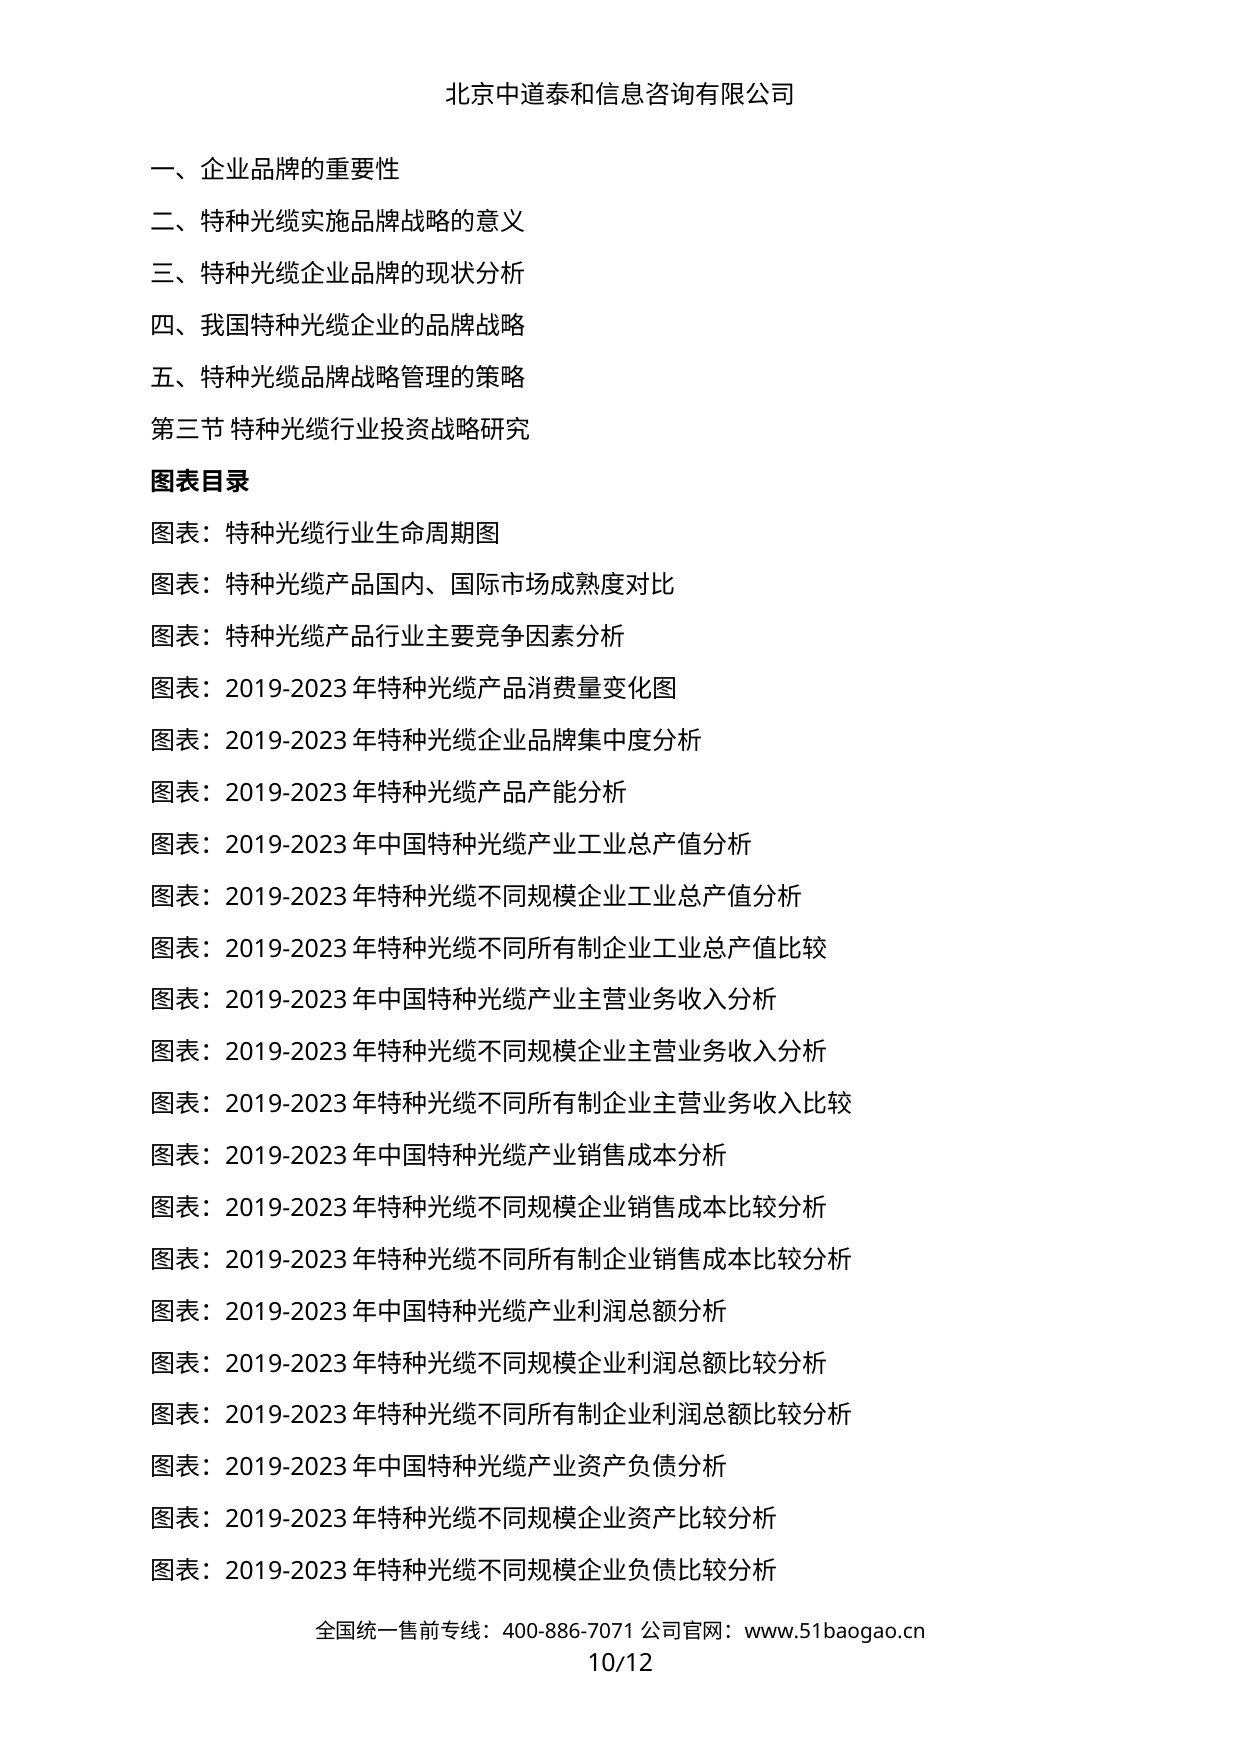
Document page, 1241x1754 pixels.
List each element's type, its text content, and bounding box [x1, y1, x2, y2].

text 图表：2019-2023年特种光缆不同规模企业利润总额比较分析 [150, 1343, 1090, 1379]
text 图表：2019-2023年特种光缆不同所有制企业销售成本比较分析 [150, 1239, 1090, 1276]
text 图表目录 [150, 461, 1090, 497]
text 第三节 特种光缆行业投资战略研究 [150, 409, 1090, 446]
text 五、特种光缆品牌战略管理的策略 [150, 357, 1090, 394]
text 图表：2019-2023年特种光缆不同规模企业资产比较分析 [150, 1499, 1090, 1535]
text 图表：2019-2023年特种光缆产品产能分析 [150, 772, 1090, 809]
text 图表：特种光缆行业生命周期图 [150, 513, 1090, 549]
text 图表：2019-2023年特种光缆产品消费量变化图 [150, 669, 1090, 705]
text 图表：2019-2023年特种光缆不同规模企业负债比较分析 [150, 1551, 1090, 1587]
text 图表：2019-2023年特种光缆企业品牌集中度分析 [150, 721, 1090, 757]
text 图表：2019-2023年中国特种光缆产业利润总额分析 [150, 1291, 1090, 1327]
text 一、企业品牌的重要性 [150, 150, 1090, 186]
text 图表：2019-2023年中国特种光缆产业资产负债分析 [150, 1447, 1090, 1483]
text 图表：2019-2023年特种光缆不同所有制企业主营业务收入比较 [150, 1084, 1090, 1120]
text 三、特种光缆企业品牌的现状分析 [150, 254, 1090, 290]
text 图表：2019-2023年特种光缆不同所有制企业工业总产值比较 [150, 928, 1090, 964]
text 图表：2019-2023年中国特种光缆产业工业总产值分析 [150, 824, 1090, 861]
text 图表：2019-2023年特种光缆不同规模企业销售成本比较分析 [150, 1187, 1090, 1224]
text 图表：特种光缆产品国内、国际市场成熟度对比 [150, 565, 1090, 601]
text 图表：2019-2023年特种光缆不同所有制企业利润总额比较分析 [150, 1395, 1090, 1431]
text 二、特种光缆实施品牌战略的意义 [150, 202, 1090, 238]
text 图表：2019-2023年中国特种光缆产业销售成本分析 [150, 1136, 1090, 1172]
text 图表：2019-2023年特种光缆不同规模企业主营业务收入分析 [150, 1032, 1090, 1068]
text 图表：2019-2023年中国特种光缆产业主营业务收入分析 [150, 980, 1090, 1016]
text 四、我国特种光缆企业的品牌战略 [150, 306, 1090, 342]
text 图表：特种光缆产品行业主要竞争因素分析 [150, 617, 1090, 653]
text 图表：2019-2023年特种光缆不同规模企业工业总产值分析 [150, 876, 1090, 912]
